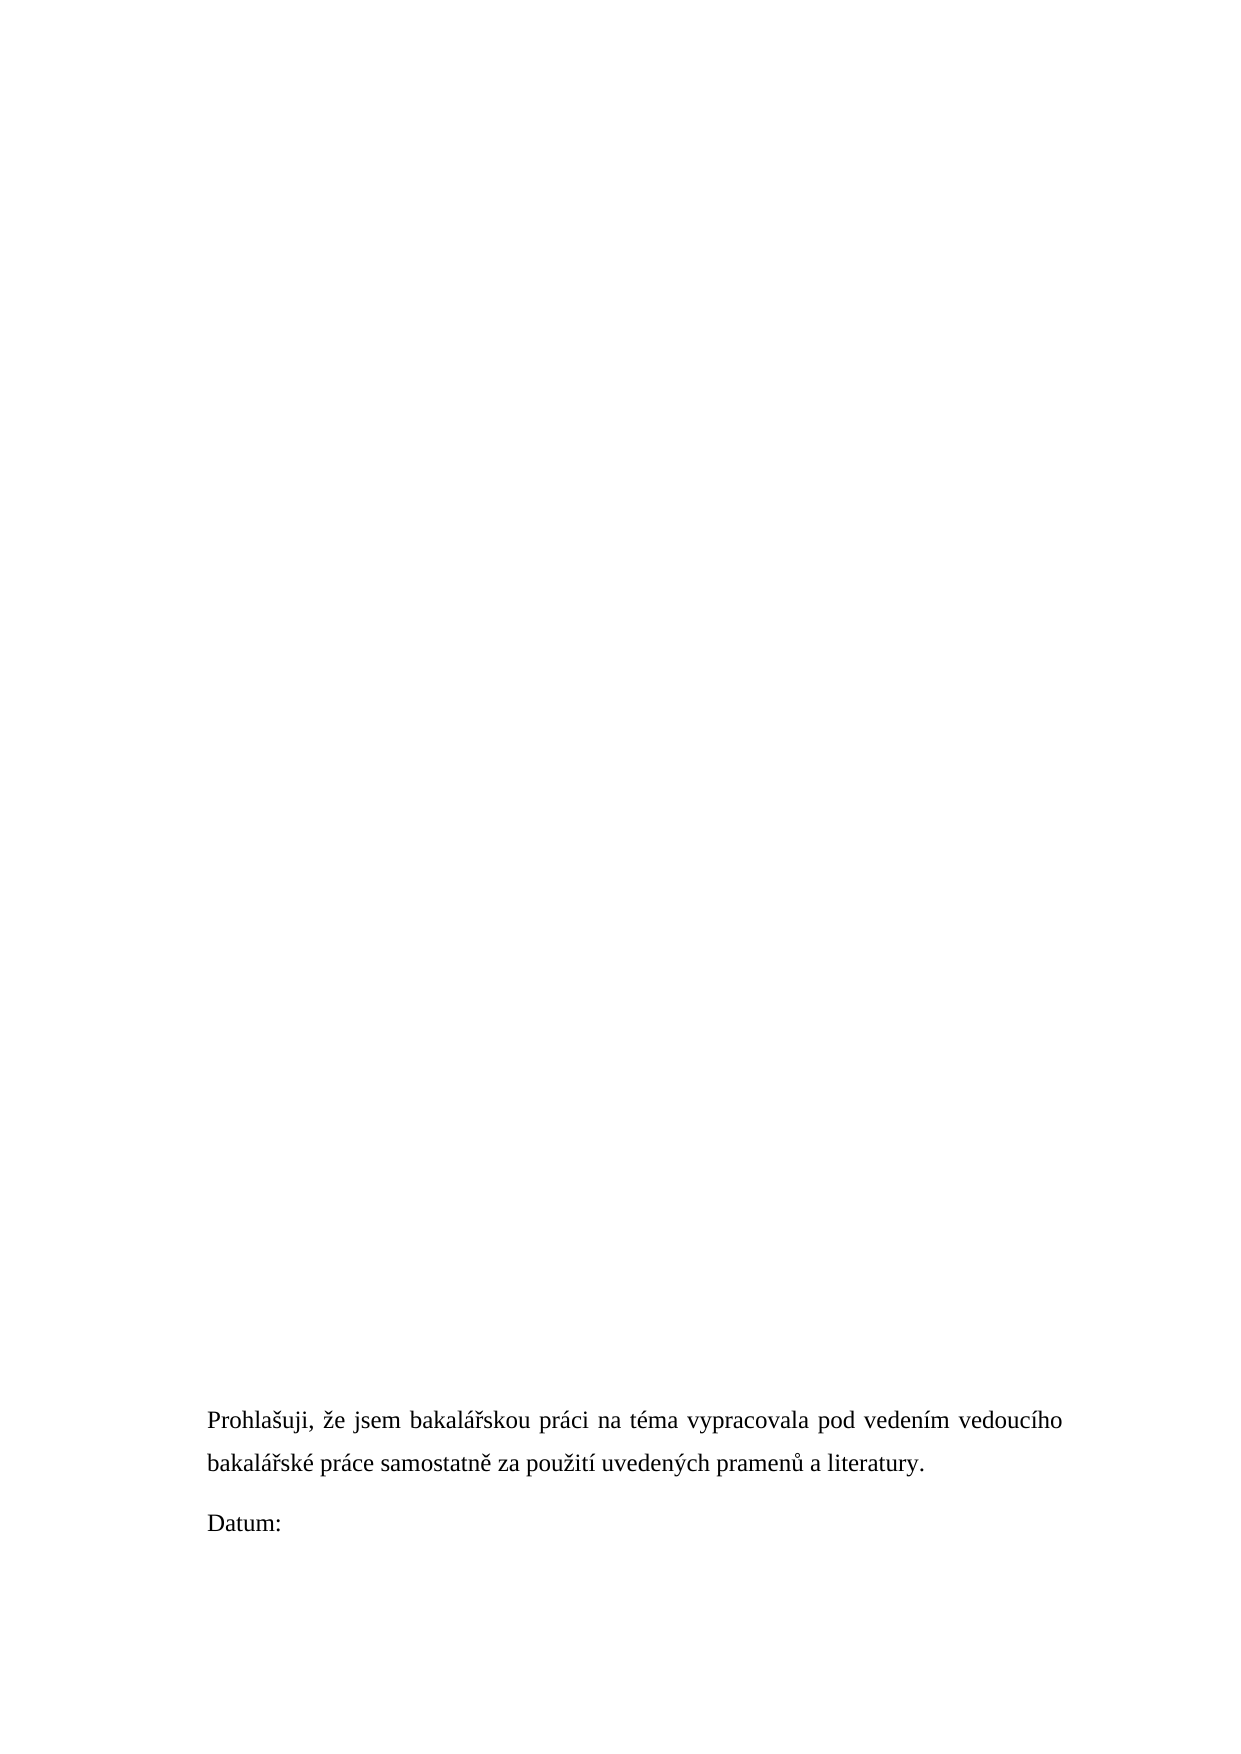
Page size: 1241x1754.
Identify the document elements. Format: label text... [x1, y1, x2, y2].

text Datum: [207, 1508, 1063, 1536]
text Prohlašuji, že jsem bakalářskou práci na téma vypracovala pod vedením vedoucího bakalářské práce samostatně za použití uvedených pramenů a literatury. [207, 1405, 1063, 1477]
